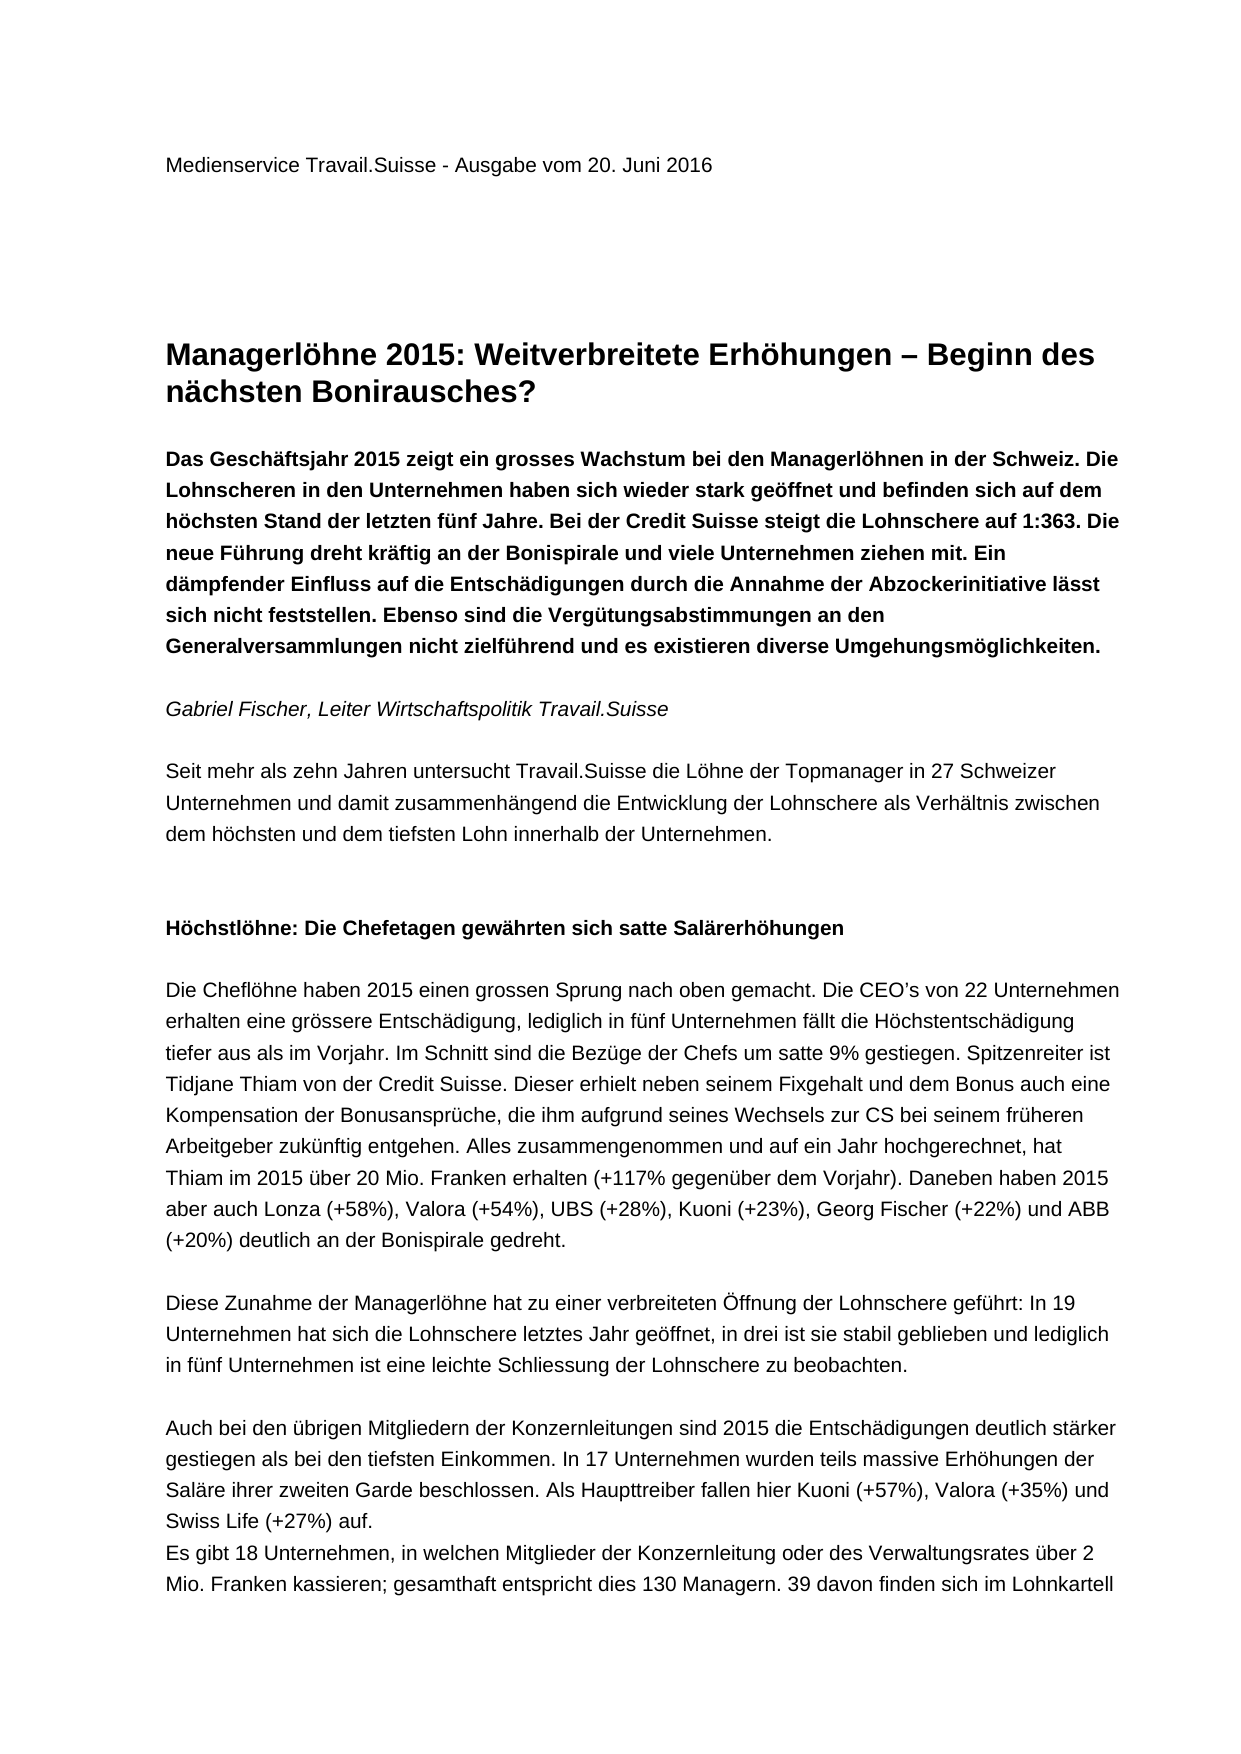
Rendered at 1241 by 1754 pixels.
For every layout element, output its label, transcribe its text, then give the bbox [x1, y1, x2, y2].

text Höchstlöhne: Die Chefetagen gewährten sich satte Salärerhöhungen [165, 910, 1122, 941]
text Medienservice Travail.Suisse - Ausgabe vom 20. Juni 2016 [165, 148, 1122, 179]
text Diese Zunahme der Managerlöhne hat zu einer verbreiteten Öffnung der Lohnschere geführt: In 19 Unternehmen hat sich die Lohnschere letztes Jahr geöffnet, in drei ist sie stabil geblieben und lediglich in fünf Unternehmen ist eine leichte Schliessung der Lohnschere zu beobachten. [165, 1285, 1122, 1379]
text Das Geschäftsjahr 2015 zeigt ein grosses Wachstum bei den Managerlöhnen in der Schweiz. Die Lohnscheren in den Unternehmen haben sich wieder stark geöffnet und befinden sich auf dem höchsten Stand der letzten fünf Jahre. Bei der Credit Suisse steigt die Lohnschere auf 1:363. Die neue Führung dreht kräftig an der Bonispirale und viele Unternehmen ziehen mit. Ein dämpfender Einfluss auf die Entschädigungen durch die Annahme der Abzockerinitiative lässt sich nicht feststellen. Ebenso sind die Vergütungsabstimmungen an den Generalversammlungen nicht zielführend und es existieren diverse Umgehungsmöglichkeiten. [165, 441, 1122, 660]
text Seit mehr als zehn Jahren untersucht Travail.Suisse die Löhne der Topmanager in 27 Schweizer Unternehmen und damit zusammenhängend die Entwicklung der Lohnschere als Verhältnis zwischen dem höchsten und dem tiefsten Lohn innerhalb der Unternehmen. [165, 754, 1122, 848]
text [165, 1535, 1122, 1598]
text Managerlöhne 2015: Weitverbreitete Erhöhungen – Beginn des nächsten Bonirausches? [165, 335, 1122, 410]
text Gabriel Fischer, Leiter Wirtschaftspolitik Travail.Suisse [165, 691, 1122, 723]
text Die Cheflöhne haben 2015 einen grossen Sprung nach oben gemacht. Die CEO’s von 22 Unternehmen erhalten eine grössere Entschädigung, lediglich in fünf Unternehmen fällt die Höchstentschädigung tiefer aus als im Vorjahr. Im Schnitt sind die Bezüge der Chefs um satte 9% gestiegen. Spitzenreiter ist Tidjane Thiam von der Credit Suisse. Dieser erhielt neben seinem Fixgehalt und dem Bonus auch eine Kompensation der Bonusansprüche, die ihm aufgrund seines Wechsels zur CS bei seinem früheren Arbeitgeber zukünftig entgehen. Alles zusammengenommen und auf ein Jahr hochgerechnet, hat Thiam im 2015 über 20 Mio. Franken erhalten (+117% gegenüber dem Vorjahr). Daneben haben 2015 aber auch Lonza (+58%), Valora (+54%), UBS (+28%), Kuoni (+23%), Georg Fischer (+22%) und ABB (+20%) deutlich an der Bonispirale gedreht. [165, 973, 1122, 1254]
text Auch bei den übrigen Mitgliedern der Konzernleitungen sind 2015 die Entschädigungen deutlich stärker gestiegen als bei den tiefsten Einkommen. In 17 Unternehmen wurden teils massive Erhöhungen der Saläre ihrer zweiten Garde beschlossen. Als Haupttreiber fallen hier Kuoni (+57%), Valora (+35%) und Swiss Life (+27%) auf. [165, 1410, 1122, 1535]
